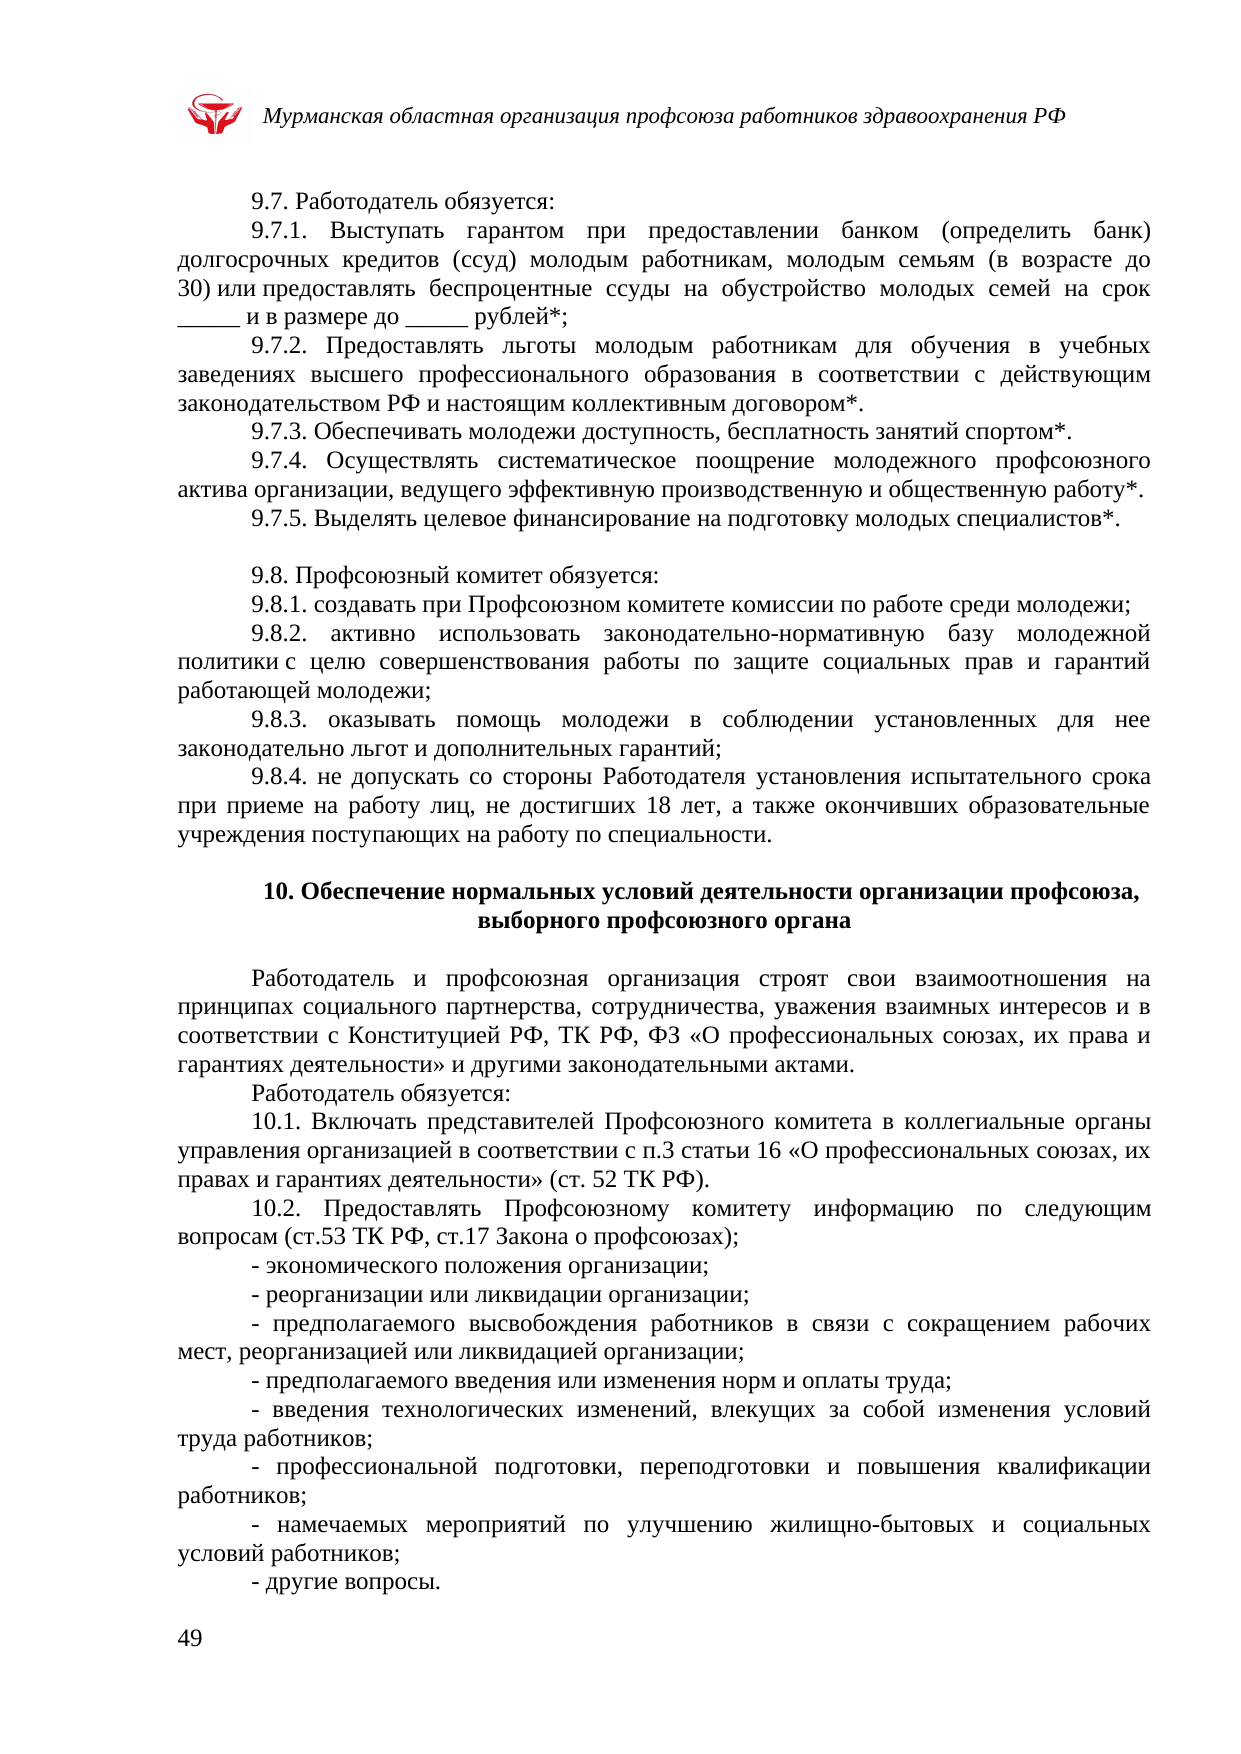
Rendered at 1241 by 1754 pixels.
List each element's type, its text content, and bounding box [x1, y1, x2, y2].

text - другие вопросы. [177, 1566, 1152, 1595]
text 9.8.2. активно использовать законодательно-нормативную базу молодежной политики с целю совершенствования работы по защите социальных прав и гарантий работающей молодежи; [177, 618, 1152, 704]
text 9.7.2. Предоставлять льготы молодым работникам для обучения в учебных заведениях высшего профессионального образования в соответствии с действующим законодательством РФ и настоящим коллективным договором*. [177, 330, 1152, 416]
text Работодатель и профсоюзная организация строят свои взаимоотношения на принципах социального партнерства, сотрудничества, уважения взаимных интересов и в соответствии с Конституцией РФ, ТК РФ, ФЗ «О профессиональных союзах, их права и гарантиях деятельности» и другими законодательными актами. [177, 963, 1152, 1078]
text - намечаемых мероприятий по улучшению жилищно-бытовых и социальных условий работников; [177, 1509, 1152, 1566]
text 9.7.4. Осуществлять систематическое поощрение молодежного профсоюзного актива организации, ведущего эффективную производственную и общественную работу*. [177, 445, 1152, 503]
text - предполагаемого введения или изменения норм и оплаты труда; [177, 1365, 1152, 1394]
text 9.7. Работодатель обязуется: [177, 186, 1152, 215]
text - реорганизации или ликвидации организации; [177, 1279, 1152, 1308]
text 9.7.3. Обеспечивать молодежи доступность, бесплатность занятий спортом*. [177, 416, 1152, 445]
text - экономического положения организации; [177, 1250, 1152, 1279]
text - введения технологических изменений, влекущих за собой изменения условий труда работников; [177, 1394, 1152, 1451]
picture [177, 87, 253, 144]
text 9.7.1. Выступать гарантом при предоставлении банком (определить банк) долгосрочных кредитов (ссуд) молодым работникам, молодым семьям (в возрасте до 30) или предоставлять беспроцентные ссуды на обустройство молодых семей на срок _____ и в размере до _____ рублей*; [177, 215, 1152, 330]
text Работодатель обязуется: [177, 1078, 1152, 1106]
text - профессиональной подготовки, переподготовки и повышения квалификации работников; [177, 1451, 1152, 1509]
text - предполагаемого высвобождения работников в связи с сокращением рабочих мест, реорганизацией или ликвидацией организации; [177, 1308, 1152, 1365]
text 9.8. Профсоюзный комитет обязуется: [177, 560, 1152, 589]
text 10. Обеспечение нормальных условий деятельности организации профсоюза, выборного профсоюзного органа [177, 876, 1152, 934]
text 10.1. Включать представителей Профсоюзного комитета в коллегиальные органы управления организацией в соответствии с п.3 статьи 16 «О профессиональных союзах, их правах и гарантиях деятельности» (ст. 52 ТК РФ). [177, 1106, 1152, 1193]
text 10.2. Предоставлять Профсоюзному комитету информацию по следующим вопросам (ст.53 ТК РФ, ст.17 Закона о профсоюзах); [177, 1193, 1152, 1250]
text 9.8.3. оказывать помощь молодежи в соблюдении установленных для нее законодательно льгот и дополнительных гарантий; [177, 704, 1152, 761]
text 9.7.5. Выделять целевое финансирование на подготовку молодых специалистов*. [177, 503, 1152, 531]
text 9.8.1. создавать при Профсоюзном комитете комиссии по работе среди молодежи; [177, 589, 1152, 618]
text 9.8.4. не допускать со стороны Работодателя установления испытательного срока при приеме на работу лиц, не достигших 18 лет, а также окончивших образовательные учреждения поступающих на работу по специальности. [177, 761, 1152, 848]
